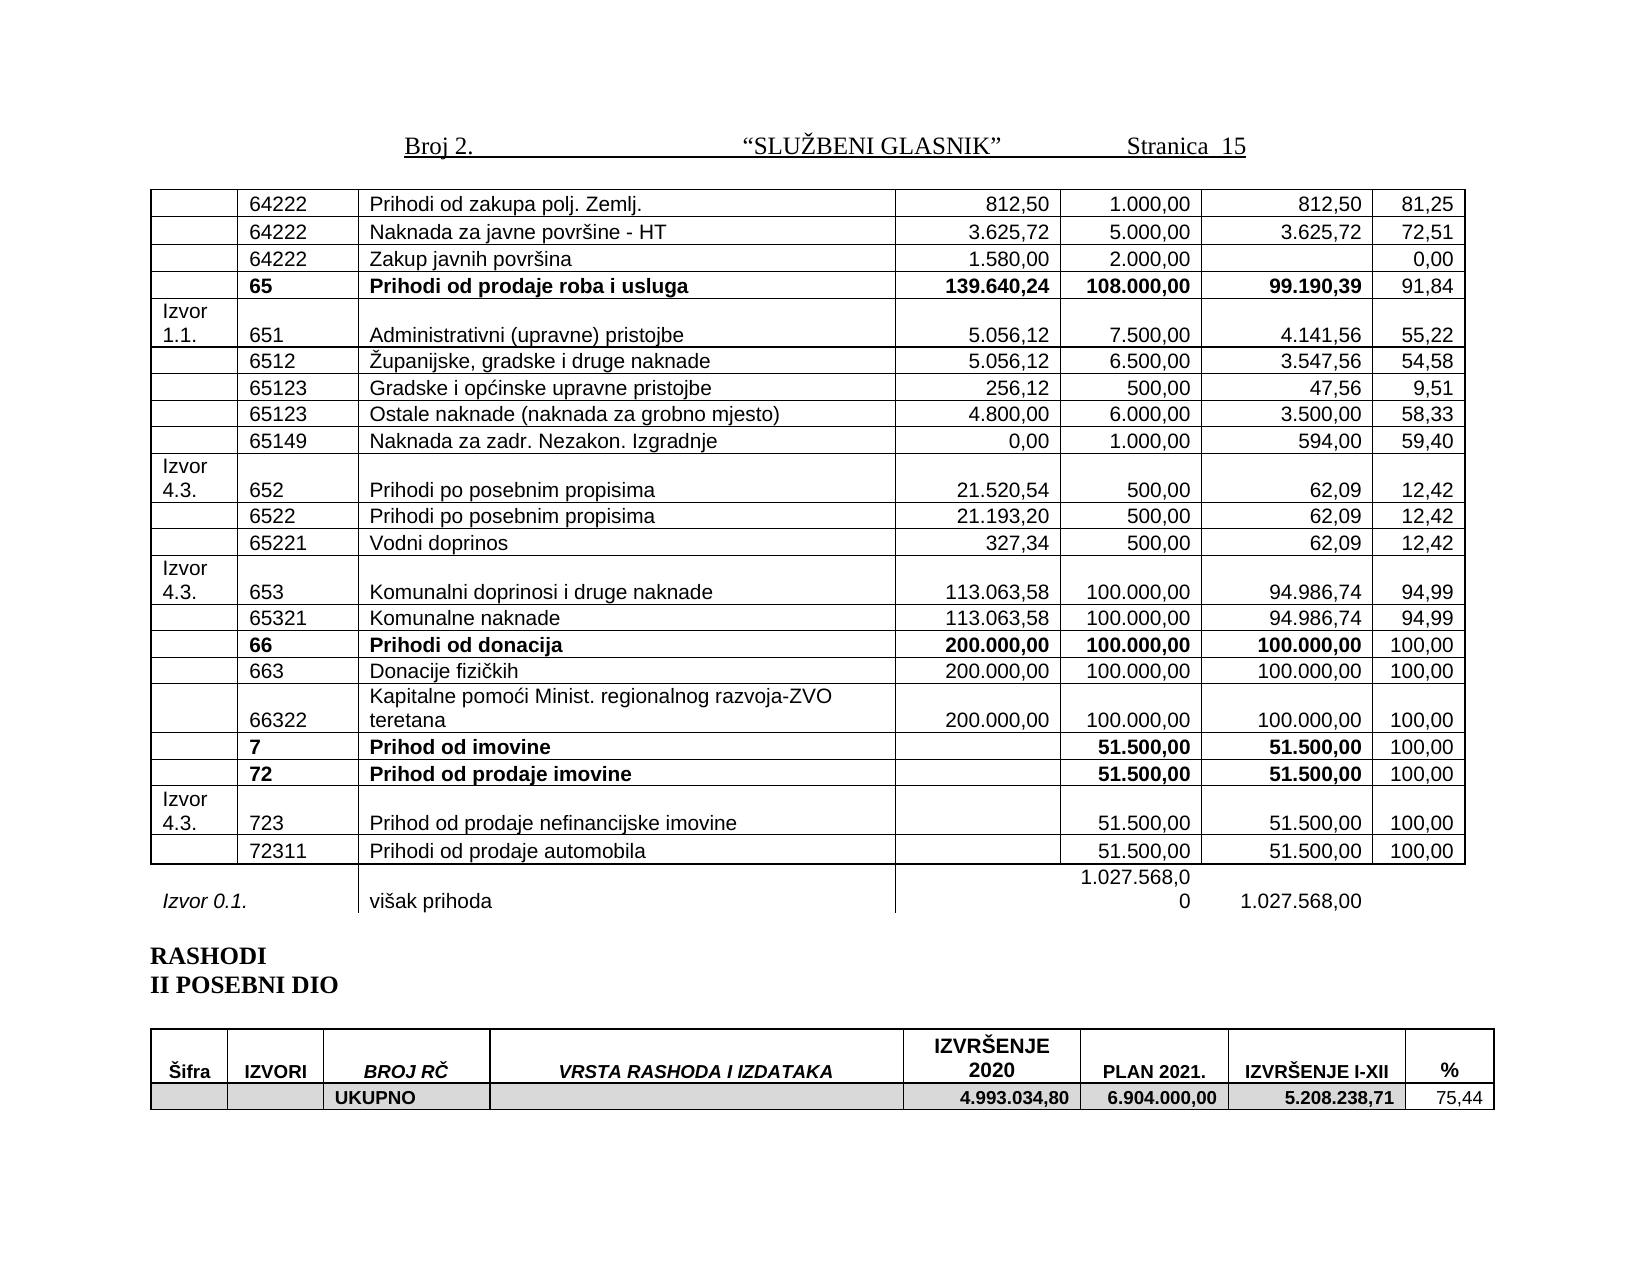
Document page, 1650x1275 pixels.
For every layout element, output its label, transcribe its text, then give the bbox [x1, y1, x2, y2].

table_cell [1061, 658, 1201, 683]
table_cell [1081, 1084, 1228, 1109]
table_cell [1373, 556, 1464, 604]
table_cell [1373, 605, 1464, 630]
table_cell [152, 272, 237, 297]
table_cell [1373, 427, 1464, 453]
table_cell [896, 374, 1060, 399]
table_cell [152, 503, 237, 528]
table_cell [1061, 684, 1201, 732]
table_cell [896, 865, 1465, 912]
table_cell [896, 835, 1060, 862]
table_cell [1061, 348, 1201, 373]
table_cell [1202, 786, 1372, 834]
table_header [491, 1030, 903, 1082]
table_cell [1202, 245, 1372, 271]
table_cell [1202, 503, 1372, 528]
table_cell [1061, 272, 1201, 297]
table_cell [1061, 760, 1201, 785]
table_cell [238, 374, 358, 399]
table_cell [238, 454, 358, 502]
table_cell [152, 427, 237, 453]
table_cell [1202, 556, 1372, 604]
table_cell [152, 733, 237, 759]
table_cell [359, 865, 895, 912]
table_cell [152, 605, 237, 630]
table_cell Zakup javnih površina [359, 245, 895, 271]
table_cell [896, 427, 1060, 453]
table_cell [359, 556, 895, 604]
table_cell [152, 217, 237, 243]
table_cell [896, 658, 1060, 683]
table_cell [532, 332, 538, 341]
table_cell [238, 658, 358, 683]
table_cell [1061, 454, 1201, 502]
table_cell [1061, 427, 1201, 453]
table_cell 64222 [238, 217, 358, 243]
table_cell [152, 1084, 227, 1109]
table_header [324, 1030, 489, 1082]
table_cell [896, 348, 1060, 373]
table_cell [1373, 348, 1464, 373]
table_cell 72,51 [1373, 217, 1464, 243]
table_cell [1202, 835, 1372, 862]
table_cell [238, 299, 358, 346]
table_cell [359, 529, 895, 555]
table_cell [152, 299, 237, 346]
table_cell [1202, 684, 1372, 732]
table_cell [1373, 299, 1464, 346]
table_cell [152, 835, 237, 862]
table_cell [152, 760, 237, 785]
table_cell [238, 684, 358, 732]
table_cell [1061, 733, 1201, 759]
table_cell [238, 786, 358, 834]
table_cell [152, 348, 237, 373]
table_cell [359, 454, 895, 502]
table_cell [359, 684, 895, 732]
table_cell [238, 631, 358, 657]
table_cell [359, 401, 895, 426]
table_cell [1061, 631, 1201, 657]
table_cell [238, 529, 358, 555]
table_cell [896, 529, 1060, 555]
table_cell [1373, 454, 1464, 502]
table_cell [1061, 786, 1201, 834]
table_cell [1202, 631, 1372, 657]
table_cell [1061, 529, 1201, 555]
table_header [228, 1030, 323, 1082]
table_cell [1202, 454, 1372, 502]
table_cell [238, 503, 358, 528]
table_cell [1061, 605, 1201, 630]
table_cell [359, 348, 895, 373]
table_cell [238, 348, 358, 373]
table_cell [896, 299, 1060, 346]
table_cell 812,50 [896, 190, 1060, 216]
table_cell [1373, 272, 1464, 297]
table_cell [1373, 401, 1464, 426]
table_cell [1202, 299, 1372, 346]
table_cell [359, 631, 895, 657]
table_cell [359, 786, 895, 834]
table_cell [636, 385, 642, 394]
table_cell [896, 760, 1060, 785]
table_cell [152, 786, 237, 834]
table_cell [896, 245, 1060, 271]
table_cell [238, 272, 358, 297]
table_cell 1.000,00 [1061, 190, 1201, 216]
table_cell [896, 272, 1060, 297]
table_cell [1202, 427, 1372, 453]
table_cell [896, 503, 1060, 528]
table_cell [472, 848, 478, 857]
table_cell 64222 [238, 190, 358, 216]
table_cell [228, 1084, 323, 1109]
table_cell 812,50 [1202, 190, 1372, 216]
table_cell 3.625,72 [896, 217, 1060, 243]
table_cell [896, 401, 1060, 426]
table_cell 81,25 [1373, 190, 1464, 216]
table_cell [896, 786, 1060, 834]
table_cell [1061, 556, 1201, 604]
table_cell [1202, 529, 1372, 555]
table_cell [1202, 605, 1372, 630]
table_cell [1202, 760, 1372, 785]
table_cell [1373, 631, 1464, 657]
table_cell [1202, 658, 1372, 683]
table_cell Naknada za javne površine - HT [359, 217, 895, 243]
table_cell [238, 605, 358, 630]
table_cell 3.625,72 [1202, 217, 1372, 243]
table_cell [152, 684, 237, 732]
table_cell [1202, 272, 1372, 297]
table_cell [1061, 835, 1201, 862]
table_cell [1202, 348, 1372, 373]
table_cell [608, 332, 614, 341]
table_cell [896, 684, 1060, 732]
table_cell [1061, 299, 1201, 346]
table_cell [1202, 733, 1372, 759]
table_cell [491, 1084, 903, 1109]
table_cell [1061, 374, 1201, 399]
table_cell 5.000,00 [1061, 217, 1201, 243]
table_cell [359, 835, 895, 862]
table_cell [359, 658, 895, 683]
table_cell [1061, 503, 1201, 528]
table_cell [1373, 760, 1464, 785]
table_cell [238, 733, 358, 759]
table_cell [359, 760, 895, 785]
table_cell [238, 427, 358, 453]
text RASHODI [150, 941, 1500, 970]
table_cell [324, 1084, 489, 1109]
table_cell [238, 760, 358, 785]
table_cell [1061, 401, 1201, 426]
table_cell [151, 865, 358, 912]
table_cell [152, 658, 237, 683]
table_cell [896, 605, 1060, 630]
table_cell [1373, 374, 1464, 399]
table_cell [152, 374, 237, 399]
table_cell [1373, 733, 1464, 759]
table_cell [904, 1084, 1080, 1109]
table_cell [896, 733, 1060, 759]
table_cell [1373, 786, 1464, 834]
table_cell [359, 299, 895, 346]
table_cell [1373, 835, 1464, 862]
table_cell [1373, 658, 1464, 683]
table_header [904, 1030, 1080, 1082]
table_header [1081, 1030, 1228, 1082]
table_cell 64222 [238, 245, 358, 271]
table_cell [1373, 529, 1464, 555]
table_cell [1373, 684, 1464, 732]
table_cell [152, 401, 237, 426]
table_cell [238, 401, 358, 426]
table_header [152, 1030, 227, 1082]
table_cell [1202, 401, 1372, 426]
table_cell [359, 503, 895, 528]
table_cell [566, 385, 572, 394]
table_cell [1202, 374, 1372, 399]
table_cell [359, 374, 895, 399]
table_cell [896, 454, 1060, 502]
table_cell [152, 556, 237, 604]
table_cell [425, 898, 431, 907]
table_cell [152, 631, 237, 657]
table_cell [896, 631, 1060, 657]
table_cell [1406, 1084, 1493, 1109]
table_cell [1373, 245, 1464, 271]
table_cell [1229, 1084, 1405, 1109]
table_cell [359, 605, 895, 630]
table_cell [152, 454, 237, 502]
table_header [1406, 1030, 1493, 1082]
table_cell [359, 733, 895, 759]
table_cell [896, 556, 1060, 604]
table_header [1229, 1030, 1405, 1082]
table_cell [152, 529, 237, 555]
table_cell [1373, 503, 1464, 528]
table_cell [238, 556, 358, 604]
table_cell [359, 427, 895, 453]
text II POSEBNI DIO [150, 970, 1500, 999]
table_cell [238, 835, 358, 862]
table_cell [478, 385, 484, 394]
table_cell [152, 190, 237, 216]
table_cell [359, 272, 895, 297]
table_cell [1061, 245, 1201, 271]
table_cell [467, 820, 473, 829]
table_cell Prihodi od zakupa polj. Zemlj. [359, 190, 895, 216]
table_cell [152, 245, 237, 271]
